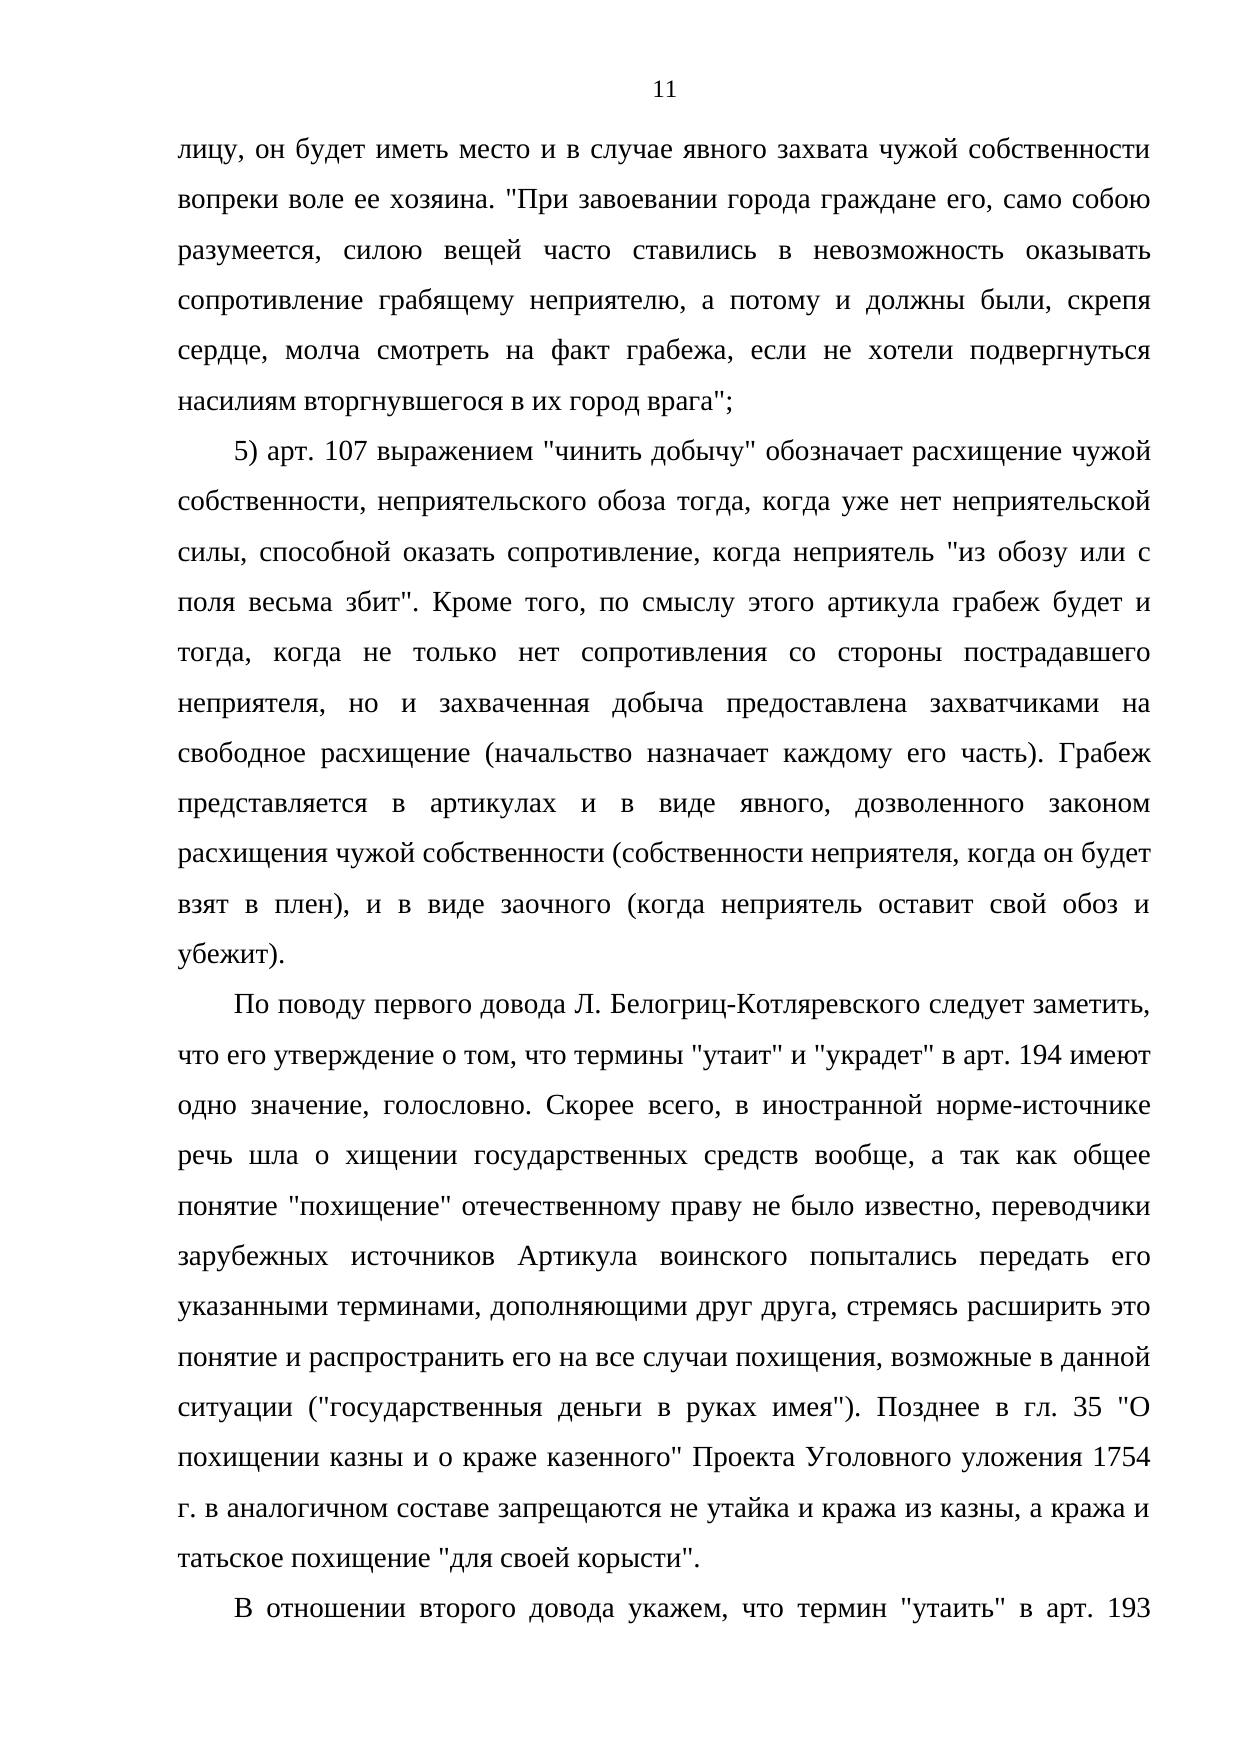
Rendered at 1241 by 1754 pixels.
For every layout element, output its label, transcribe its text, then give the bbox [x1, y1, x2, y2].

text По поводу первого довода Л. Белогриц-Котляревского следует заметить, что его утверждение о том, что термины "утаит" и "украдет" в арт. 194 имеют одно значение, голословно. Скорее всего, в иностранной норме-источнике речь шла о хищении государственных средств вообще, а так как общее понятие "похищение" отечественному праву не было известно, переводчики зарубежных источников Артикула воинского попытались передать его указанными терминами, дополняющими друг друга, стремясь расширить это понятие и распространить его на все случаи похищения, возможные в данной ситуации ("государственныя деньги в руках имея"). Позднее в гл. 35 "О похищении казны и о краже казенного" Проекта Уголовного уложения 1754 г. в аналогичном составе запрещаются не утайка и кража из казны, а кража и татьское похищение "для своей корысти". [177, 987, 1152, 1573]
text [177, 1590, 1152, 1624]
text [177, 131, 1152, 416]
text 5) арт. 107 выражением "чинить добычу" обозначает расхищение чужой собственности, неприятельского обоза тогда, когда уже нет неприятельской силы, способной оказать сопротивление, когда неприятель "из обозу или с поля весьма збит". Кроме того, по смыслу этого артикула грабеж будет и тогда, когда не только нет сопротивления со стороны пострадавшего неприятеля, но и захваченная добыча предоставлена захватчиками на свободное расхищение (начальство назначает каждому его часть). Грабеж представляется в артикулах и в виде явного, дозволенного законом расхищения чужой собственности (собственности неприятеля, когда он будет взят в плен), и в виде заочного (когда неприятель оставит свой обоз и убежит). [177, 433, 1152, 970]
